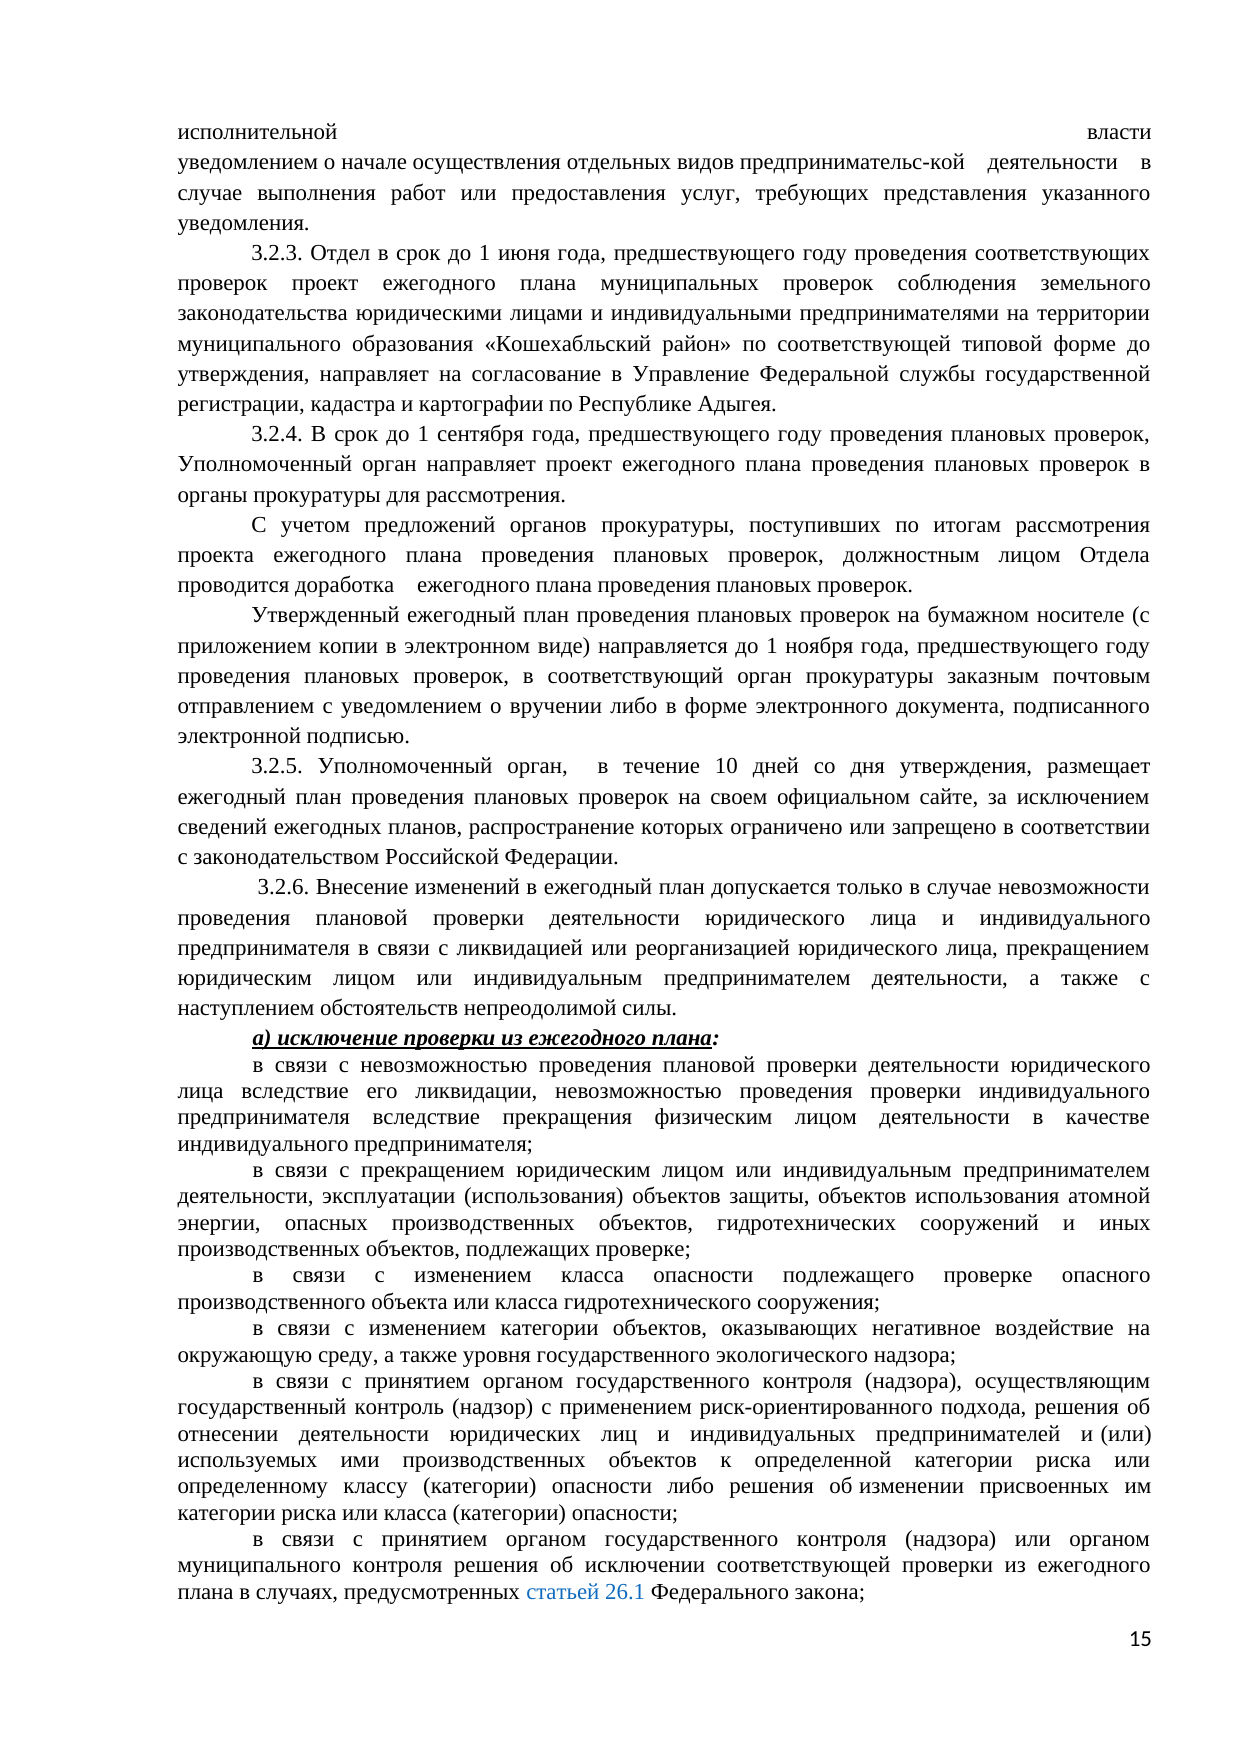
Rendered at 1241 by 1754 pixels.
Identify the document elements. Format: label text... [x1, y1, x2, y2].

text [177, 118, 1152, 235]
text Утвержденный ежегодный план проведения плановых проверок на бумажном носителе (с приложением копии в электронном виде) направляется до 1 ноября года, предшествующего году проведения плановых проверок, в соответствующий орган прокуратуры заказным почтовым отправлением с уведомлением о вручении либо в форме электронного документа, подписанного электронной подписью. [177, 601, 1152, 749]
text 3.2.5. Уполномоченный орган, в течение 10 дней со дня утверждения, размещает ежегодный план проведения плановых проверок на своем официальном сайте, за исключением сведений ежегодных планов, распространение которых ограничено или запрещено в соответствии с законодательством Российской Федерации. [177, 752, 1152, 869]
text а) исключение проверки из ежегодного плана: [177, 1024, 1152, 1051]
text 3.2.4. В срок до 1 сентября года, предшествующего году проведения плановых проверок, Уполномоченный орган направляет проект ежегодного плана проведения плановых проверок в органы прокуратуры для рассмотрения. [177, 420, 1152, 507]
text 3.2.3. Отдел в срок до 1 июня года, предшествующего году проведения соответствующих проверок проект ежегодного плана муниципальных проверок соблюдения земельного законодательства юридическими лицами и индивидуальными предпринимателями на территории муниципального образования «Кошехабльский район» по соответствующей типовой форме до утверждения, направляет на согласование в Управление Федеральной службы государственной регистрации, кадастра и картографии по Республике Адыгея. [177, 239, 1152, 416]
text в связи с принятием органом государственного контроля (надзора), осуществляющим государственный контроль (надзор) с применением риск-ориентированного подхода, решения об отнесении деятельности юридических лиц и индивидуальных предпринимателей и (или) используемых ими производственных объектов к определенной категории риска или определенному классу (категории) опасности либо решения об изменении присвоенных им категории риска или класса (категории) опасности; [177, 1367, 1152, 1525]
text в связи с изменением класса опасности подлежащего проверке опасного производственного объекта или класса гидротехнического сооружения; [177, 1262, 1152, 1314]
text в связи с принятием органом государственного контроля (надзора) или органом муниципального контроля решения об исключении соответствующей проверки из ежегодного плана в случаях, предусмотренных статьей 26.1 Федерального закона; [177, 1525, 1152, 1604]
text в связи с невозможностью проведения плановой проверки деятельности юридического лица вследствие его ликвидации, невозможностью проведения проверки индивидуального предпринимателя вследствие прекращения физическим лицом деятельности в качестве индивидуального предпринимателя; [177, 1051, 1152, 1156]
text 3.2.6. Внесение изменений в ежегодный план допускается только в случае невозможности проведения плановой проверки деятельности юридического лица и индивидуального предпринимателя в связи с ликвидацией или реорганизацией юридического лица, прекращением юридическим лицом или индивидуальным предпринимателем деятельности, а также с наступлением обстоятельств непреодолимой силы. [177, 873, 1152, 1021]
text С учетом предложений органов прокуратуры, поступивших по итогам рассмотрения проекта ежегодного плана проведения плановых проверок, должностным лицом Отдела проводится доработка ежегодного плана проведения плановых проверок. [177, 511, 1152, 598]
text в связи с прекращением юридическим лицом или индивидуальным предпринимателем деятельности, эксплуатации (использования) объектов защиты, объектов использования атомной энергии, опасных производственных объектов, гидротехнических сооружений и иных производственных объектов, подлежащих проверке; [177, 1156, 1152, 1262]
text в связи с изменением категории объектов, оказывающих негативное воздействие на окружающую среду, а также уровня государственного экологического надзора; [177, 1314, 1152, 1367]
